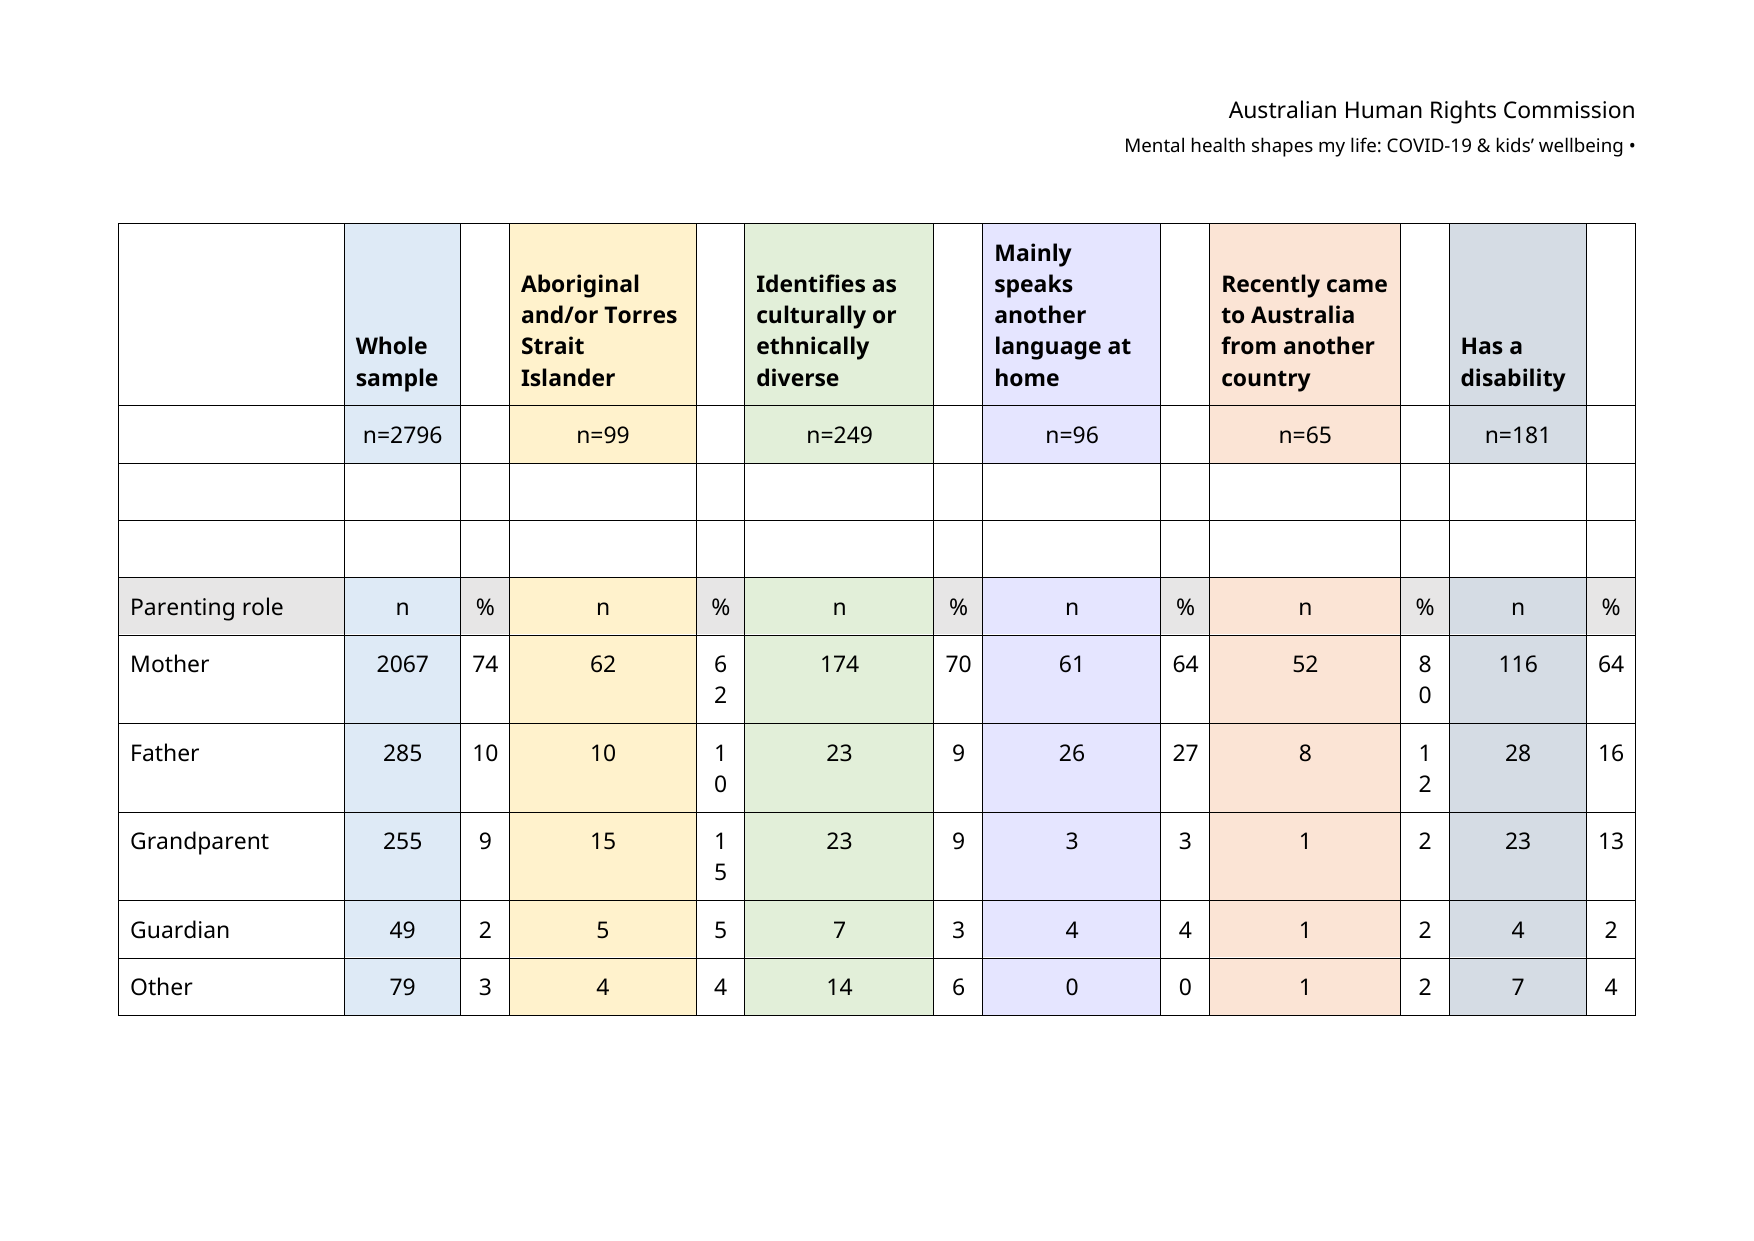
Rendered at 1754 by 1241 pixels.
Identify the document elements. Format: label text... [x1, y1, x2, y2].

table_cell 3 [983, 813, 1160, 900]
table_cell 9 [934, 724, 982, 812]
table_cell 10 [510, 724, 696, 812]
table_cell 64 [1587, 636, 1635, 723]
table_cell [934, 406, 982, 463]
table_header Identifies as culturally or ethnically diverse [745, 224, 933, 405]
table_cell [510, 464, 696, 520]
table_cell [1587, 521, 1635, 577]
table_cell [697, 521, 744, 577]
table_cell 23 [745, 724, 933, 812]
table_cell Guardian [119, 901, 344, 957]
table_header Mainly speaks another language at home [983, 224, 1160, 405]
table_cell [983, 464, 1160, 520]
table_cell 23 [745, 813, 933, 900]
table_cell 4 [697, 959, 744, 1015]
table_cell [1210, 464, 1400, 520]
table_header Whole sample [345, 224, 460, 405]
table_cell 4 [983, 901, 1160, 957]
table_cell 61 [983, 636, 1160, 723]
table_cell 79 [345, 959, 460, 1015]
table_cell [1161, 521, 1209, 577]
table_cell 26 [983, 724, 1160, 812]
table_cell 1 [1210, 901, 1400, 957]
table_cell 116 [1450, 636, 1586, 723]
table_header [119, 224, 344, 405]
table_cell 74 [461, 636, 509, 723]
table_cell Grandparent [119, 813, 344, 900]
table_cell 0 [1161, 959, 1209, 1015]
table_cell 5 [510, 901, 696, 957]
table_cell 4 [510, 959, 696, 1015]
table_cell n [510, 578, 696, 634]
table_cell Parenting role [119, 578, 344, 634]
table_header [697, 224, 744, 405]
table_cell 285 [345, 724, 460, 812]
table_cell 4 [1161, 901, 1209, 957]
table_cell n [983, 578, 1160, 634]
table_header [461, 224, 509, 405]
table_cell 15 [510, 813, 696, 900]
table_cell % [697, 578, 744, 634]
table_cell [119, 406, 344, 463]
table_cell [697, 464, 744, 520]
table_cell 7 [1450, 959, 1586, 1015]
table_cell 10 [697, 724, 744, 812]
table_cell 174 [745, 636, 933, 723]
table_cell [461, 521, 509, 577]
table_cell 70 [934, 636, 982, 723]
table_cell 64 [1161, 636, 1209, 723]
table_cell [345, 464, 460, 520]
table_cell % [934, 578, 982, 634]
table_cell 9 [461, 813, 509, 900]
table_cell 2 [1587, 901, 1635, 957]
table_cell 255 [345, 813, 460, 900]
table_cell [1450, 521, 1586, 577]
table_cell 6 [934, 959, 982, 1015]
table_cell [1210, 521, 1400, 577]
table_header Has a disability [1450, 224, 1586, 405]
table_cell 1 [1210, 959, 1400, 1015]
table_cell n [745, 578, 933, 634]
table_cell Mother [119, 636, 344, 723]
table_cell n [1450, 578, 1586, 634]
table_cell 4 [1450, 901, 1586, 957]
table_cell [934, 464, 982, 520]
table_cell 1 [1210, 813, 1400, 900]
table_cell 5 [697, 901, 744, 957]
table_cell 27 [1161, 724, 1209, 812]
table_cell [745, 464, 933, 520]
table_header [1161, 224, 1209, 405]
table_cell 3 [1161, 813, 1209, 900]
table_cell [345, 521, 460, 577]
table_cell 0 [983, 959, 1160, 1015]
table_cell n=96 [983, 406, 1160, 463]
table_cell 9 [934, 813, 982, 900]
table_cell 2067 [345, 636, 460, 723]
table_cell 28 [1450, 724, 1586, 812]
table_cell % [1161, 578, 1209, 634]
table_cell % [1587, 578, 1635, 634]
table_cell % [461, 578, 509, 634]
table_cell [745, 521, 933, 577]
table_cell 15 [697, 813, 744, 900]
table_cell [934, 521, 982, 577]
table_header [934, 224, 982, 405]
table_cell 2 [1401, 901, 1449, 957]
table_cell [1401, 406, 1449, 463]
table_cell [1401, 464, 1449, 520]
table_cell 80 [1401, 636, 1449, 723]
table_cell n=2796 [345, 406, 460, 463]
table_cell n=65 [1210, 406, 1400, 463]
table_cell 13 [1587, 813, 1635, 900]
table_cell [1587, 464, 1635, 520]
table_header [1587, 224, 1635, 405]
table_cell 4 [1587, 959, 1635, 1015]
table_cell n=99 [510, 406, 696, 463]
table_cell 8 [1210, 724, 1400, 812]
table_cell [119, 464, 344, 520]
table_header Recently came to Australia from another country [1210, 224, 1400, 405]
table_cell Father [119, 724, 344, 812]
table_cell 10 [461, 724, 509, 812]
table_cell [1161, 406, 1209, 463]
table_cell [697, 406, 744, 463]
table_header Aboriginal and/or Torres Strait Islander [510, 224, 696, 405]
table_cell % [1401, 578, 1449, 634]
table_cell Other [119, 959, 344, 1015]
table_cell [461, 464, 509, 520]
table_cell [1161, 464, 1209, 520]
table_cell 2 [461, 901, 509, 957]
table_cell 3 [934, 901, 982, 957]
table_cell [461, 406, 509, 463]
table_cell 2 [1401, 959, 1449, 1015]
table_cell 62 [697, 636, 744, 723]
table_cell [119, 521, 344, 577]
table_cell 7 [745, 901, 933, 957]
table_cell 12 [1401, 724, 1449, 812]
table_cell [510, 521, 696, 577]
table_cell 2 [1401, 813, 1449, 900]
table_cell n [345, 578, 460, 634]
table_cell n=181 [1450, 406, 1586, 463]
table_cell 23 [1450, 813, 1586, 900]
table_cell 52 [1210, 636, 1400, 723]
table_cell n=249 [745, 406, 933, 463]
table_header [1401, 224, 1449, 405]
table_cell 49 [345, 901, 460, 957]
table_cell 14 [745, 959, 933, 1015]
table_cell 62 [510, 636, 696, 723]
table_cell [1401, 521, 1449, 577]
table_cell 16 [1587, 724, 1635, 812]
table_cell [1450, 464, 1586, 520]
table_cell [1587, 406, 1635, 463]
table_cell 3 [461, 959, 509, 1015]
table_cell n [1210, 578, 1400, 634]
table_cell [983, 521, 1160, 577]
